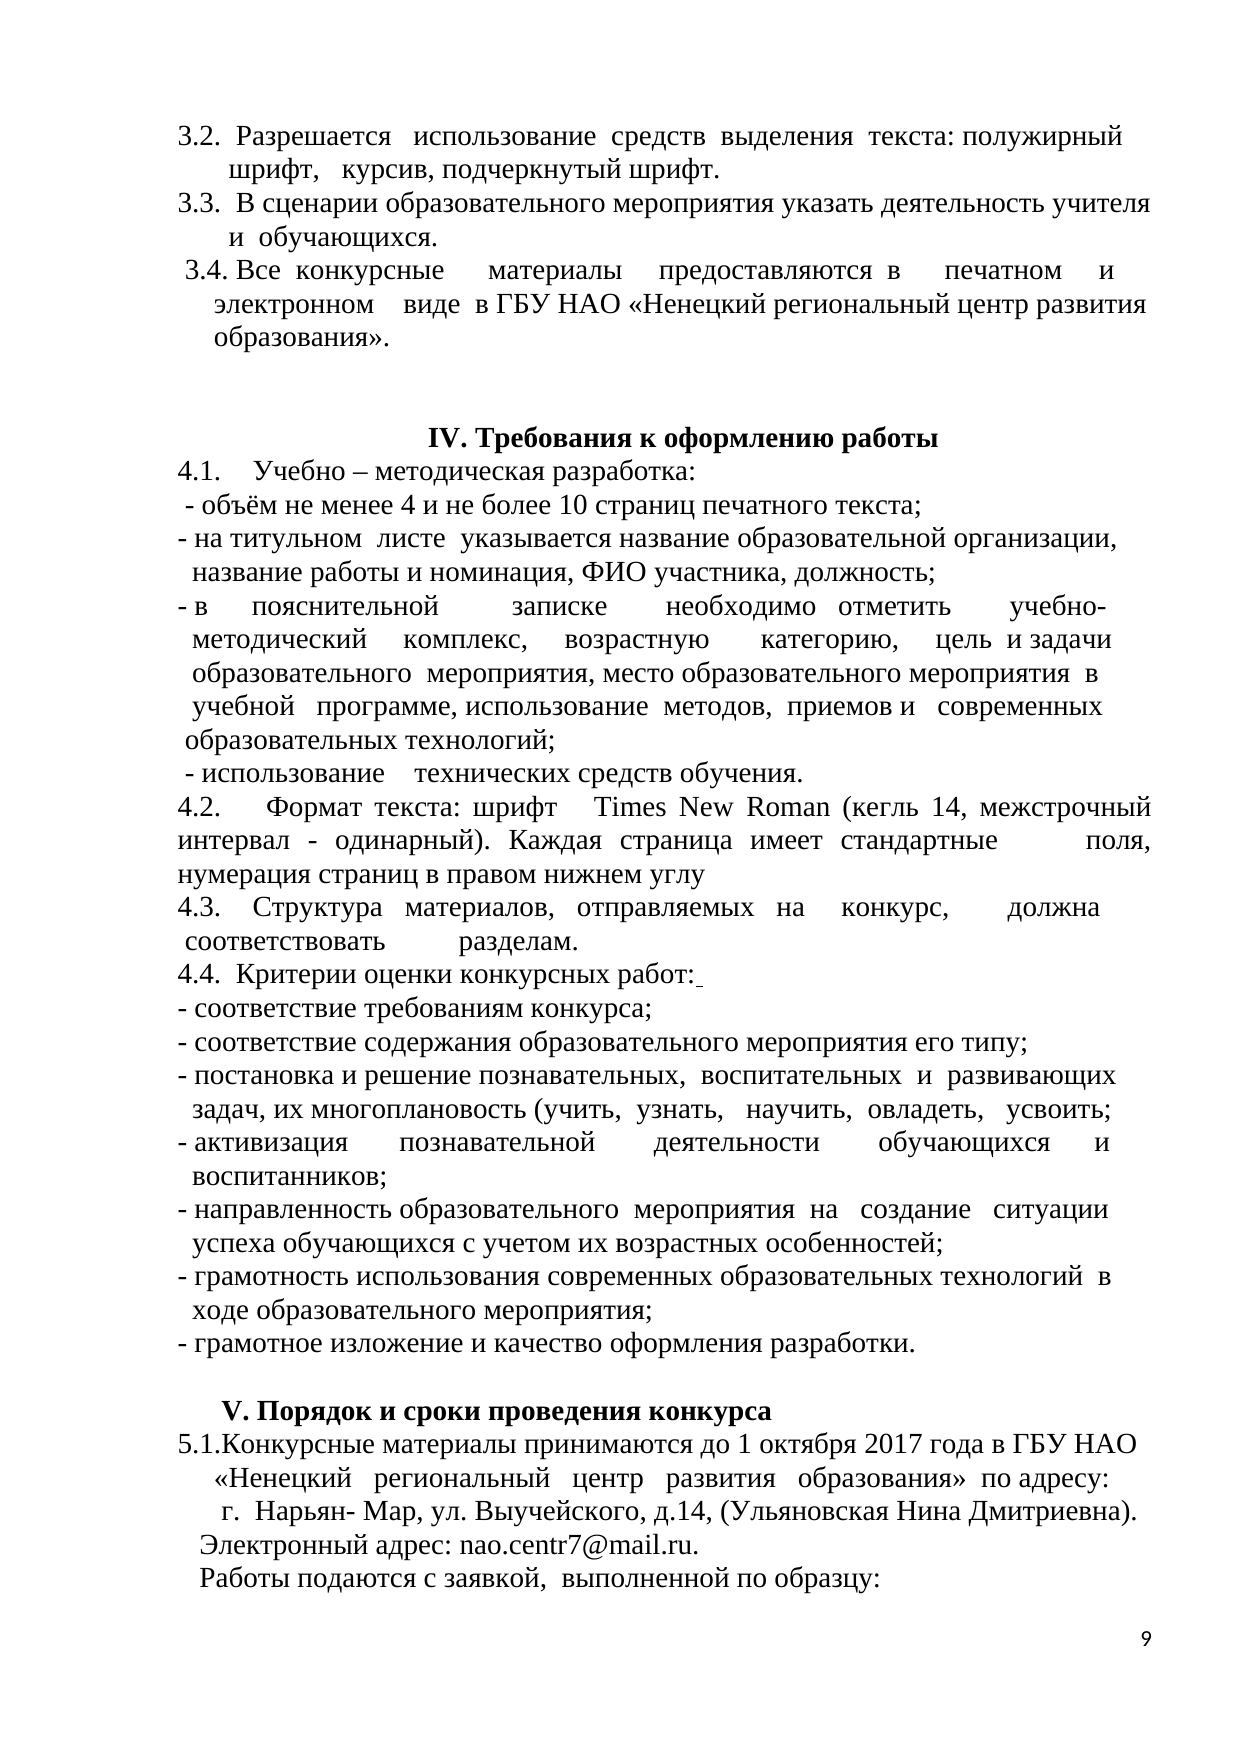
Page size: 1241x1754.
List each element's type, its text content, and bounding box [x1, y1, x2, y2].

text успеха обучающихся с учетом их возрастных особенностей; [177, 1225, 1152, 1258]
list Формат текста: шрифт Times New Roman (кегль 14, межстрочный интервал - одинарный). Каждая страница имеет стандартные поля, нумерация страниц в правом нижнем углу [177, 789, 1152, 889]
text 3.2. Разрешается использование средств выделения текста: полужирный [177, 118, 1152, 152]
text - постановка и решение познавательных, воспитательных и развивающих [177, 1057, 1152, 1091]
text - на титульном листе указывается название образовательной организации, [177, 521, 1152, 554]
list Учебно – методическая разработка: [177, 453, 1152, 487]
list Структура материалов, отправляемых на конкурс, должна [177, 889, 1152, 923]
text - в пояснительной записке необходимо отметить учебно- [177, 588, 1152, 621]
text - грамотное изложение и качество оформления разработки. [177, 1326, 1152, 1359]
text - грамотность использования современных образовательных технологий в [177, 1258, 1152, 1292]
text Работы подаются с заявкой, выполненной по образцу: [177, 1560, 1152, 1594]
text - направленность образовательного мероприятия на создание ситуации [177, 1191, 1152, 1225]
text 3.4. Все конкурсные материалы предоставляются в печатном и [177, 252, 1152, 286]
text - активизация познавательной деятельности обучающихся и [177, 1124, 1152, 1158]
text IV. Требования к оформлению работы [215, 420, 1152, 453]
text г. Нарьян- Мар, ул. Выучейского, д.14, (Ульяновская Нина Дмитриевна). [177, 1493, 1152, 1527]
text задач, их многоплановость (учить, узнать, научить, овладеть, усвоить; [177, 1091, 1152, 1124]
text образования». [177, 319, 1152, 353]
text воспитанников; [177, 1158, 1152, 1191]
text 5.1.Конкурсные материалы принимаются до 1 октября 2017 года в ГБУ НАО [177, 1426, 1152, 1460]
text - использование технических средств обучения. [177, 755, 1152, 789]
text V. Порядок и сроки проведения конкурса [177, 1393, 1152, 1426]
text образовательных технологий; [177, 722, 1152, 755]
text - соответствие содержания образовательного мероприятия его типу; [177, 1024, 1152, 1057]
text и обучающихся. [177, 219, 1152, 252]
text «Ненецкий региональный центр развития образования» по адресу: [177, 1460, 1152, 1493]
text электронном виде в ГБУ НАО «Ненецкий региональный центр развития [177, 286, 1152, 319]
text название работы и номинация, ФИО участника, должность; [177, 554, 1152, 588]
text - объём не менее 4 и не более 10 страниц печатного текста; [177, 487, 1152, 521]
text Электронный адрес: nao.centr7@mail.ru. [177, 1527, 1152, 1560]
text - соответствие требованиям конкурса; [177, 990, 1152, 1024]
text соответствовать разделам. [177, 923, 1152, 957]
text 4.4. Критерии оценки конкурсных работ: [177, 957, 1152, 990]
text шрифт, курсив, подчеркнутый шрифт. [177, 152, 1152, 185]
text 3.3. В сценарии образовательного мероприятия указать деятельность учителя [177, 185, 1152, 219]
text методический комплекс, возрастную категорию, цель и задачи [177, 621, 1152, 655]
text учебной программе, использование методов, приемов и современных [177, 688, 1152, 722]
text ходе образовательного мероприятия; [177, 1292, 1152, 1326]
text образовательного мероприятия, место образовательного мероприятия в [177, 655, 1152, 688]
